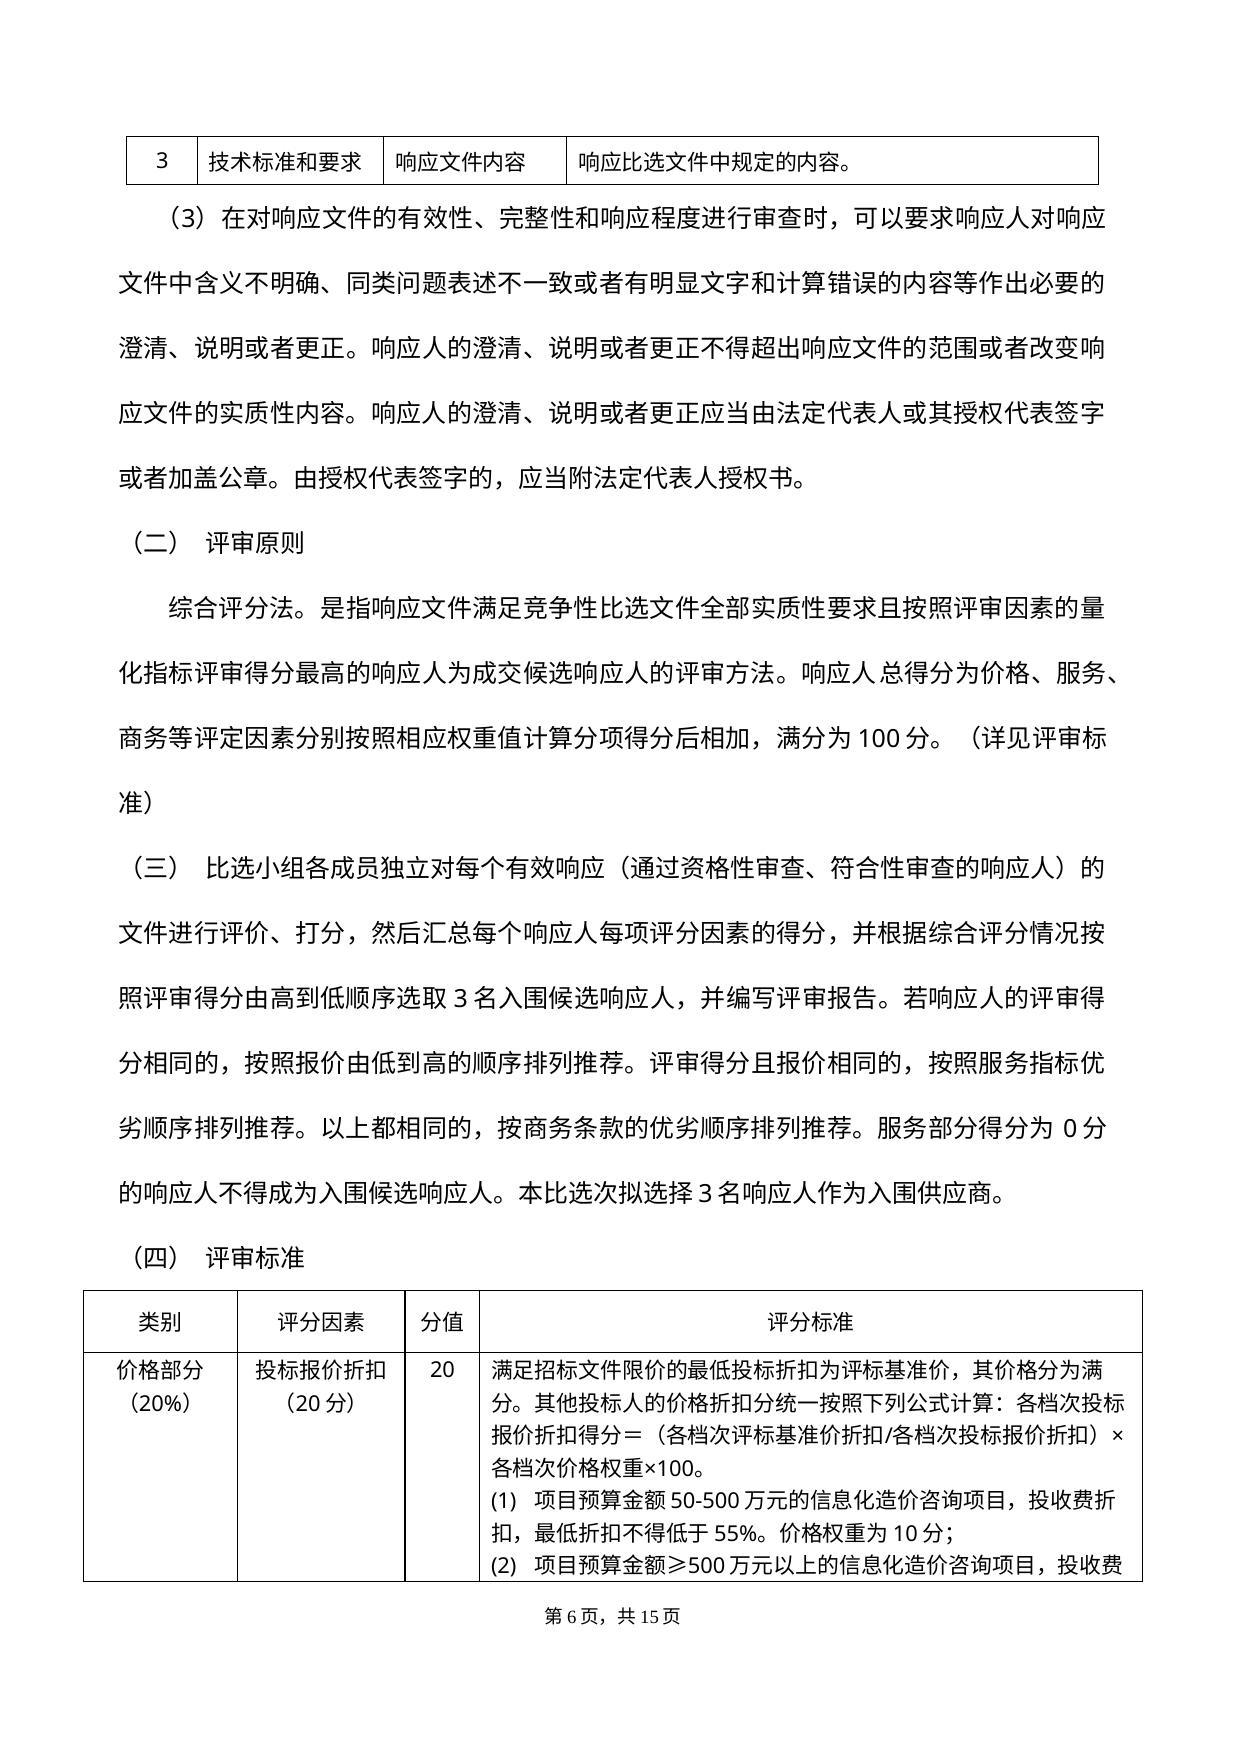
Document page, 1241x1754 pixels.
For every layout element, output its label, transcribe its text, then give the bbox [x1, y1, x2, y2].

table_cell 响应比选文件中规定的内容。 [567, 137, 1098, 183]
text 综合评分法。是指响应文件满足竞争性比选文件全部实质性要求且按照评审因素的量化指标评审得分最高的响应人为成交候选响应人的评审方法。响应人总得分为价格、服务、商务等评定因素分别按照相应权重值计算分项得分后相加，满分为100分。（详见评审标准） [118, 574, 1107, 834]
list 评审原则 [118, 509, 1107, 574]
table_cell 20 [406, 1353, 479, 1581]
table_cell 响应文件内容 [384, 137, 566, 183]
table_header 分值 [406, 1291, 479, 1352]
table_header 评分标准 [480, 1291, 1142, 1352]
table_cell 价格部分（20%） [84, 1353, 237, 1581]
text （3）在对响应文件的有效性、完整性和响应程度进行审查时，可以要求响应人对响应文件中含义不明确、同类问题表述不一致或者有明显文字和计算错误的内容等作出必要的澄清、说明或者更正。响应人的澄清、说明或者更正不得超出响应文件的范围或者改变响应文件的实质性内容。响应人的澄清、说明或者更正应当由法定代表人或其授权代表签字或者加盖公章。由授权代表签字的，应当附法定代表人授权书。 [118, 184, 1107, 509]
table_cell 技术标准和要求 [198, 137, 383, 183]
table_cell 投标报价折扣 （20分） [238, 1353, 404, 1581]
table_cell 3 [127, 137, 197, 183]
list 评审标准 [118, 1224, 1107, 1289]
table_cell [480, 1353, 1142, 1581]
table_header 类别 [84, 1291, 237, 1352]
table_header 评分因素 [238, 1291, 404, 1352]
list 比选小组各成员独立对每个有效响应（通过资格性审查、符合性审查的响应人）的文件进行评价、打分，然后汇总每个响应人每项评分因素的得分，并根据综合评分情况按照评审得分由高到低顺序选取3名入围候选响应人，并编写评审报告。若响应人的评审得分相同的，按照报价由低到高的顺序排列推荐。评审得分且报价相同的，按照服务指标优劣顺序排列推荐。以上都相同的，按商务条款的优劣顺序排列推荐。服务部分得分为0分的响应人不得成为入围候选响应人。本比选次拟选择3名响应人作为入围供应商。 [118, 834, 1107, 1224]
